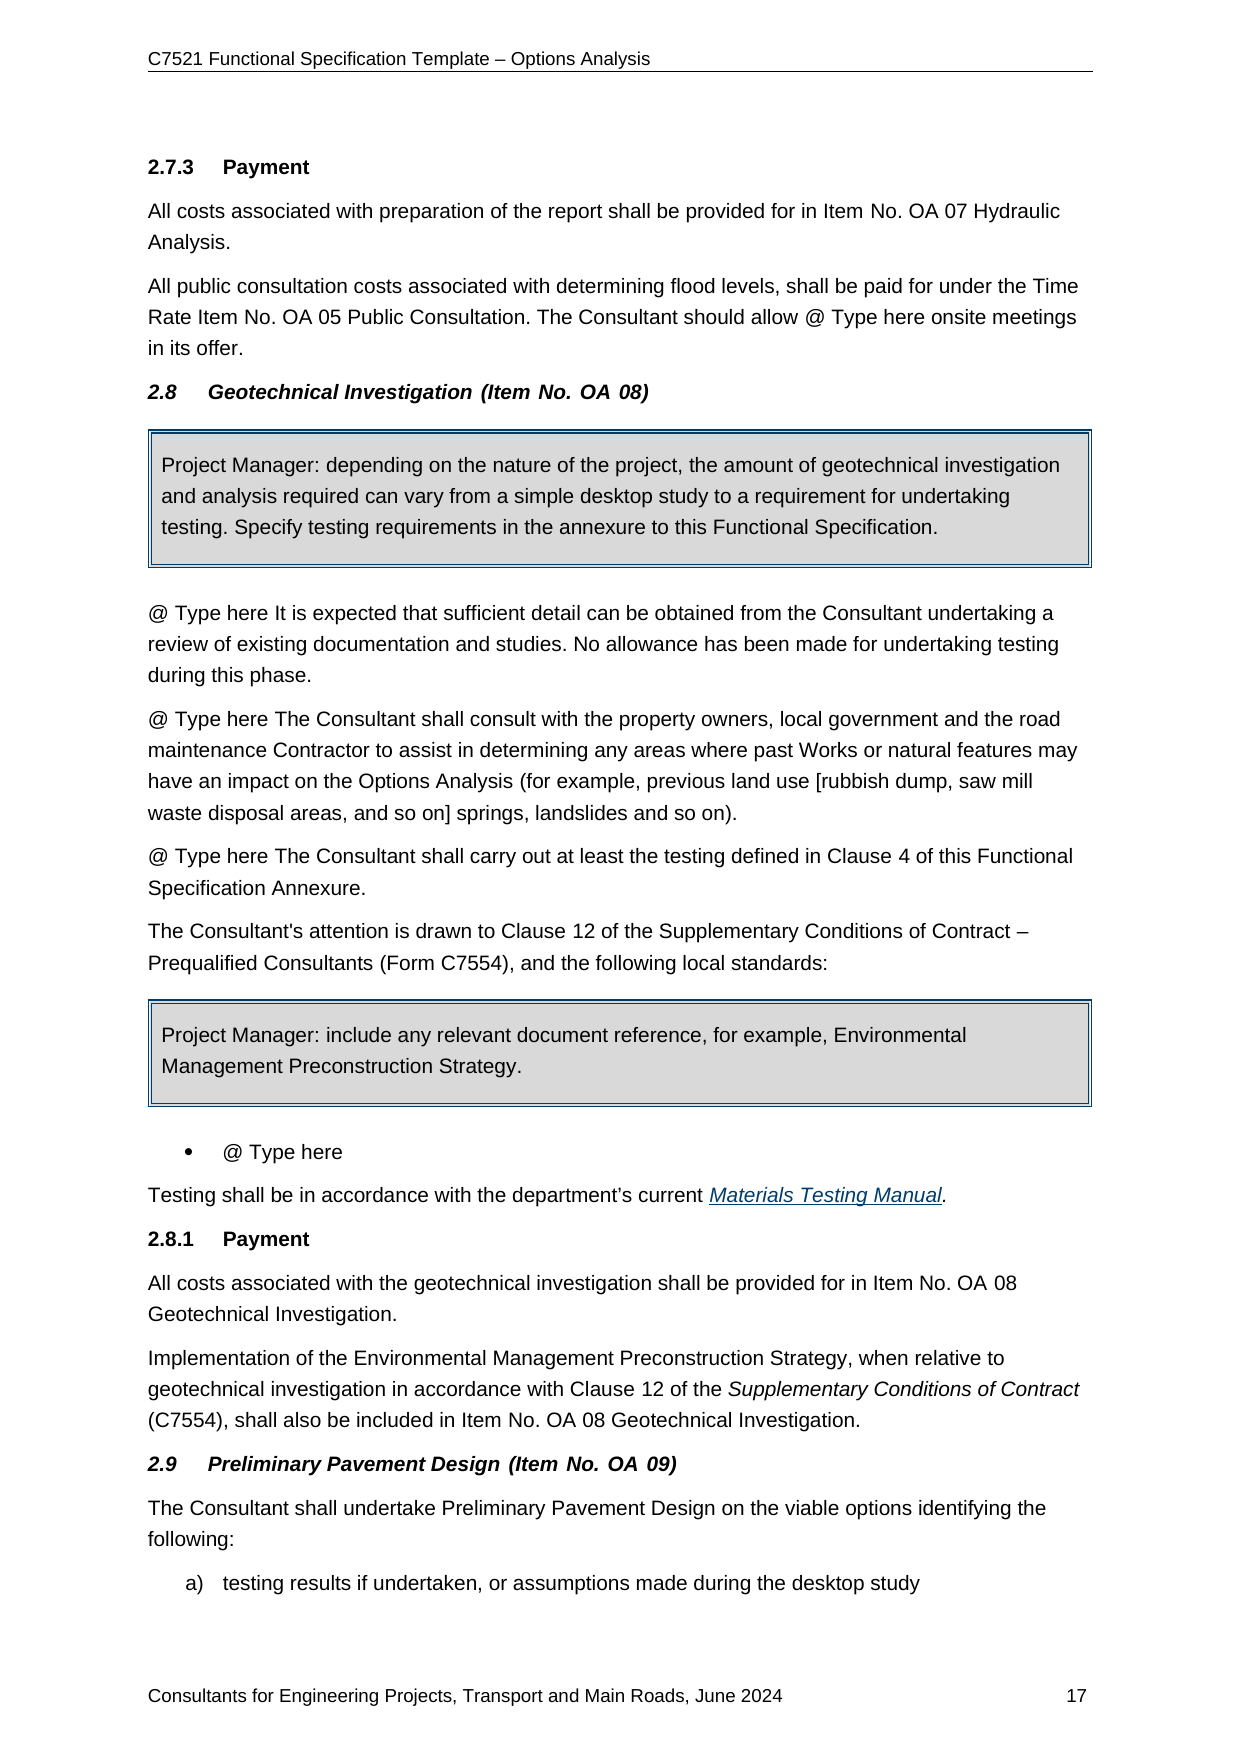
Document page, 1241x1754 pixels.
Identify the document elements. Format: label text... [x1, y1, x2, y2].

text The Consultant's attention is drawn to Clause 12 of the Supplementary Conditions of Contract – Prequalified Consultants (Form C7554), and the following local standards: [148, 912, 1092, 974]
text All costs associated with preparation of the report shall be provided for in Item No. OA 07 Hydraulic Analysis. [148, 191, 1092, 254]
table_header Project Manager: depending on the nature of the project, the amount of geotechnical investigation and analysis required can vary from a simple desktop study to a requirement for undertaking testing. Specify testing requirements in the annexure to this Functional Specification. [152, 434, 1088, 563]
list testing results if undertaken, or assumptions made during the desktop study [185, 1563, 1092, 1595]
text @ Type here It is expected that sufficient detail can be obtained from the Consultant undertaking a review of existing documentation and studies. No allowance has been made for undertaking testing during this phase. [148, 593, 1092, 687]
subtitle Payment [148, 1220, 1092, 1251]
text @ Type here The Consultant shall carry out at least the testing defined in Clause 4 of this Functional Specification Annexure. [148, 837, 1092, 899]
subtitle Geotechnical Investigation (Item No. OA 08) [148, 373, 1092, 404]
table_header Project Manager: include any relevant document reference, for example, Environmental Management Preconstruction Strategy. [152, 1004, 1088, 1103]
text All public consultation costs associated with determining flood levels, shall be paid for under the Time Rate Item No. OA 05 Public Consultation. The Consultant should allow @ Type here onsite meetings in its offer. [148, 266, 1092, 360]
text The Consultant shall undertake Preliminary Pavement Design on the viable options identifying the following: [148, 1488, 1092, 1551]
text Implementation of the Environmental Management Preconstruction Strategy, when relative to geotechnical investigation in accordance with Clause 12 of the Supplementary Conditions of Contract (C7554), shall also be included in Item No. OA 08 Geotechnical Investigation. [148, 1338, 1092, 1432]
subtitle Payment [148, 148, 1092, 179]
text All costs associated with the geotechnical investigation shall be provided for in Item No. OA 08 Geotechnical Investigation. [148, 1263, 1092, 1326]
list @ Type here [185, 1132, 1092, 1163]
subtitle Preliminary Pavement Design (Item No. OA 09) [148, 1445, 1092, 1476]
text @ Type here The Consultant shall consult with the property owners, local government and the road maintenance Contractor to assist in determining any areas where past Works or natural features may have an impact on the Options Analysis (for example, previous land use [rubbish dump, saw mill waste disposal areas, and so on] springs, landslides and so on). [148, 699, 1092, 824]
text Testing shall be in accordance with the department’s current Materials Testing Manual. [148, 1176, 1092, 1207]
